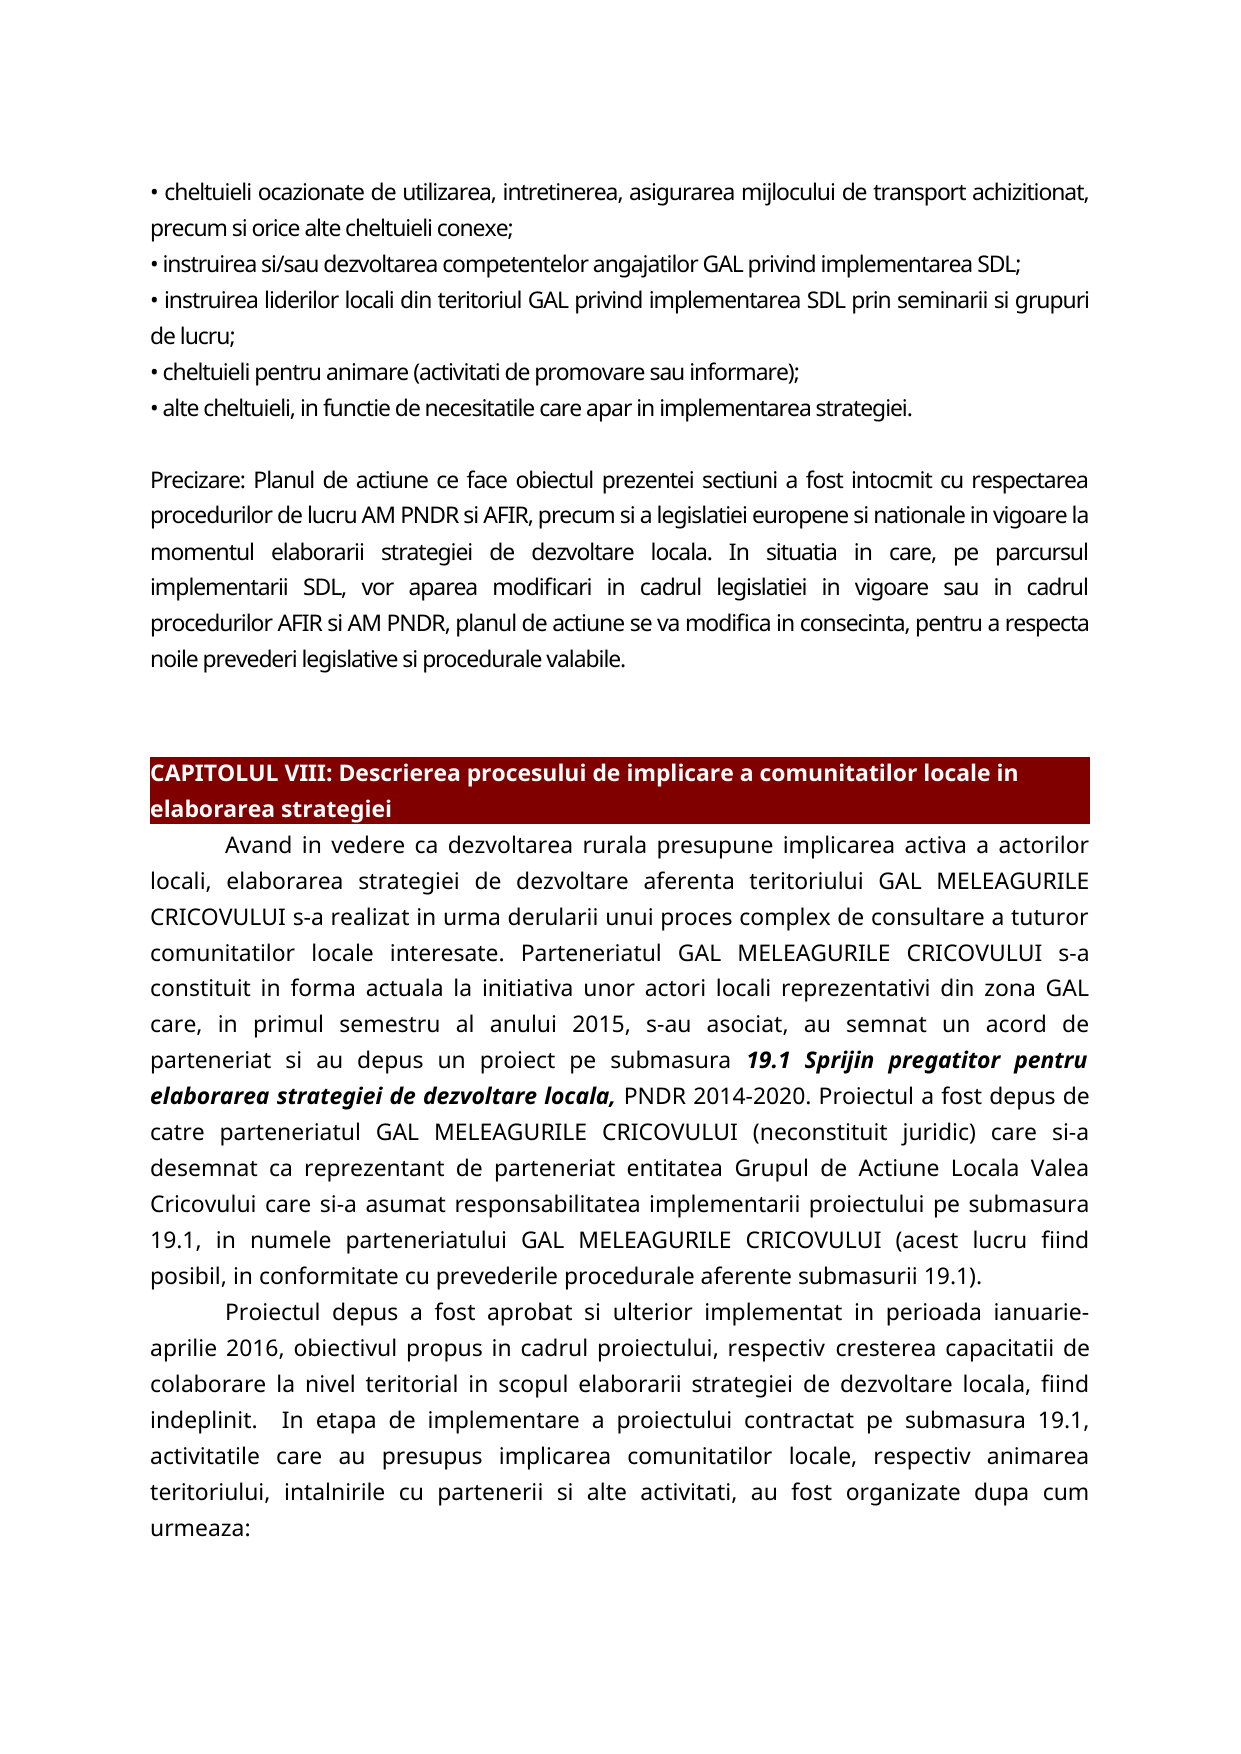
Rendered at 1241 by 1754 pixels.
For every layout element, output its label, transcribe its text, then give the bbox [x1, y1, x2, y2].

text Precizare: Planul de actiune ce face obiectul prezentei sectiuni a fost intocmit cu respectarea procedurilor de lucru AM PNDR si AFIR, precum si a legislatiei europene si nationale in vigoare la momentul elaborarii strategiei de dezvoltare locala. In situatia in care, pe parcursul implementarii SDL, vor aparea modificari in cadrul legislatiei in vigoare sau in cadrul procedurilor AFIR si AM PNDR, planul de actiune se va modifica in consecinta, pentru a respecta noile prevederi legislative si procedurale valabile. [150, 463, 1090, 674]
text CAPITOLUL VIII: Descrierea procesului de implicare a comunitatilor locale in elaborarea strategiei [150, 757, 1090, 824]
text • instruirea si/sau dezvoltarea competentelor angajatilor GAL privind implementarea SDL; [150, 248, 1090, 279]
text Avand in vedere ca dezvoltarea rurala presupune implicarea activa a actorilor locali, elaborarea strategiei de dezvoltare aferenta teritoriului GAL MELEAGURILE CRICOVULUI s-a realizat in urma derularii unui proces complex de consultare a tuturor comunitatilor locale interesate. Parteneriatul GAL MELEAGURILE CRICOVULUI s-a constituit in forma actuala la initiativa unor actori locali reprezentativi din zona GAL care, in primul semestru al anului 2015, s-au asociat, au semnat un acord de parteneriat si au depus un proiect pe submasura 19.1 Sprijin pregatitor pentru elaborarea strategiei de dezvoltare locala, PNDR 2014-2020. Proiectul a fost depus de catre parteneriatul GAL MELEAGURILE CRICOVULUI (neconstituit juridic) care si-a desemnat ca reprezentant de parteneriat entitatea Grupul de Actiune Locala Valea Cricovului care si-a asumat responsabilitatea implementarii proiectului pe submasura 19.1, in numele parteneriatului GAL MELEAGURILE CRICOVULUI (acest lucru fiind posibil, in conformitate cu prevederile procedurale aferente submasurii 19.1). [150, 829, 1090, 1291]
text • alte cheltuieli, in functie de necesitatile care apar in implementarea strategiei. [150, 392, 1090, 423]
text Proiectul depus a fost aprobat si ulterior implementat in perioada ianuarie-aprilie 2016, obiectivul propus in cadrul proiectului, respectiv cresterea capacitatii de colaborare la nivel teritorial in scopul elaborarii strategiei de dezvoltare locala, fiind indeplinit. In etapa de implementare a proiectului contractat pe submasura 19.1, activitatile care au presupus implicarea comunitatilor locale, respectiv animarea teritoriului, intalnirile cu partenerii si alte activitati, au fost organizate dupa cum urmeaza: [150, 1296, 1090, 1543]
text • cheltuieli pentru animare (activitati de promovare sau informare); [150, 356, 1090, 387]
text • cheltuieli ocazionate de utilizarea, intretinerea, asigurarea mijlocului de transport achizitionat, precum si orice alte cheltuieli conexe; [150, 176, 1090, 243]
text • instruirea liderilor locali din teritoriul GAL privind implementarea SDL prin seminarii si grupuri de lucru; [150, 284, 1090, 351]
